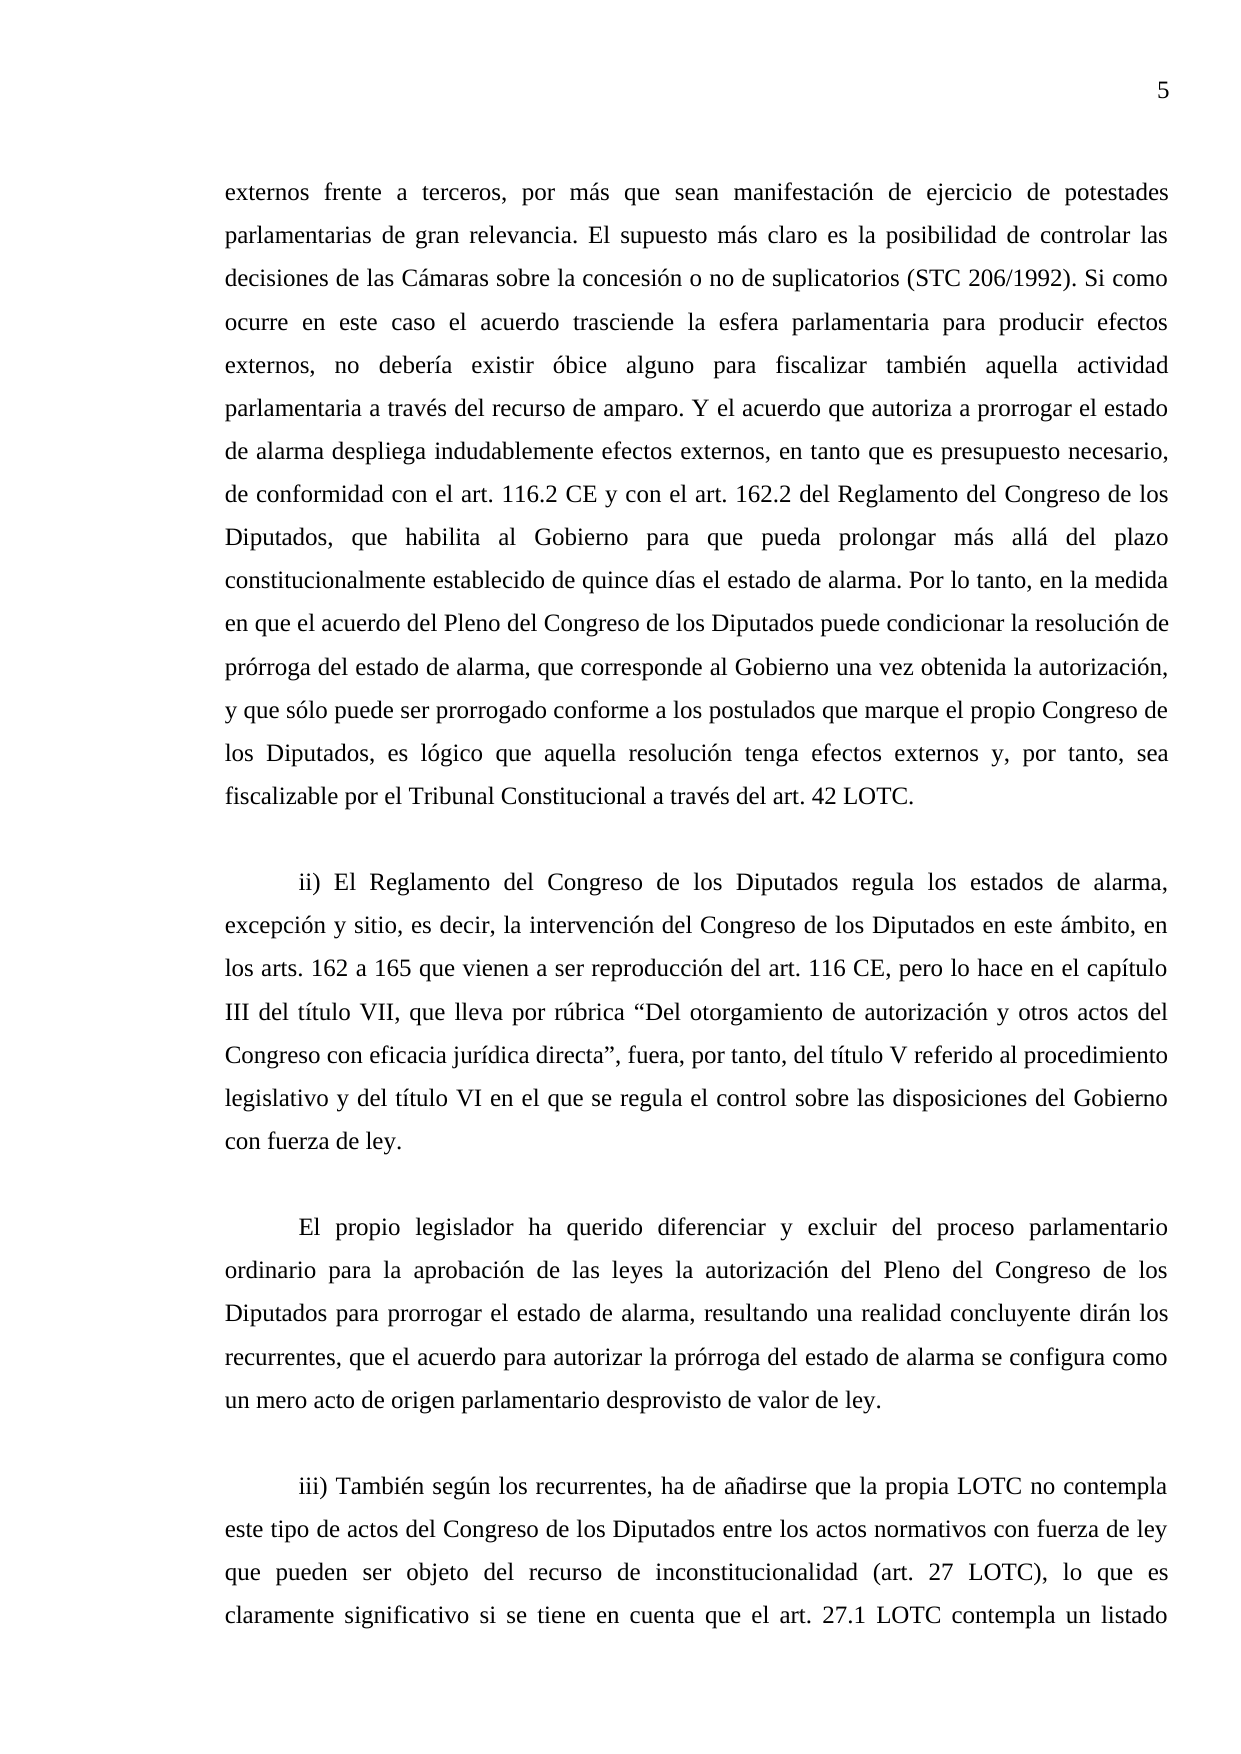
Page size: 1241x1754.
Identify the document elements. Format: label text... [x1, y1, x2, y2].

text ii) El Reglamento del Congreso de los Diputados regula los estados de alarma, excepción y sitio, es decir, la intervención del Congreso de los Diputados en este ámbito, en los arts. 162 a 165 que vienen a ser reproducción del art. 116 CE, pero lo hace en el capítulo III del título VII, que lleva por rúbrica “Del otorgamiento de autorización y otros actos del Congreso con eficacia jurídica directa”, fuera, por tanto, del título V referido al procedimiento legislativo y del título VI en el que se regula el control sobre las disposiciones del Gobierno con fuerza de ley. [224, 867, 1169, 1155]
text El propio legislador ha querido diferenciar y excluir del proceso parlamentario ordinario para la aprobación de las leyes la autorización del Pleno del Congreso de los Diputados para prorrogar el estado de alarma, resultando una realidad concluyente dirán los recurrentes, que el acuerdo para autorizar la prórroga del estado de alarma se configura como un mero acto de origen parlamentario desprovisto de valor de ley. [224, 1212, 1169, 1413]
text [224, 177, 1169, 810]
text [224, 1471, 1169, 1629]
